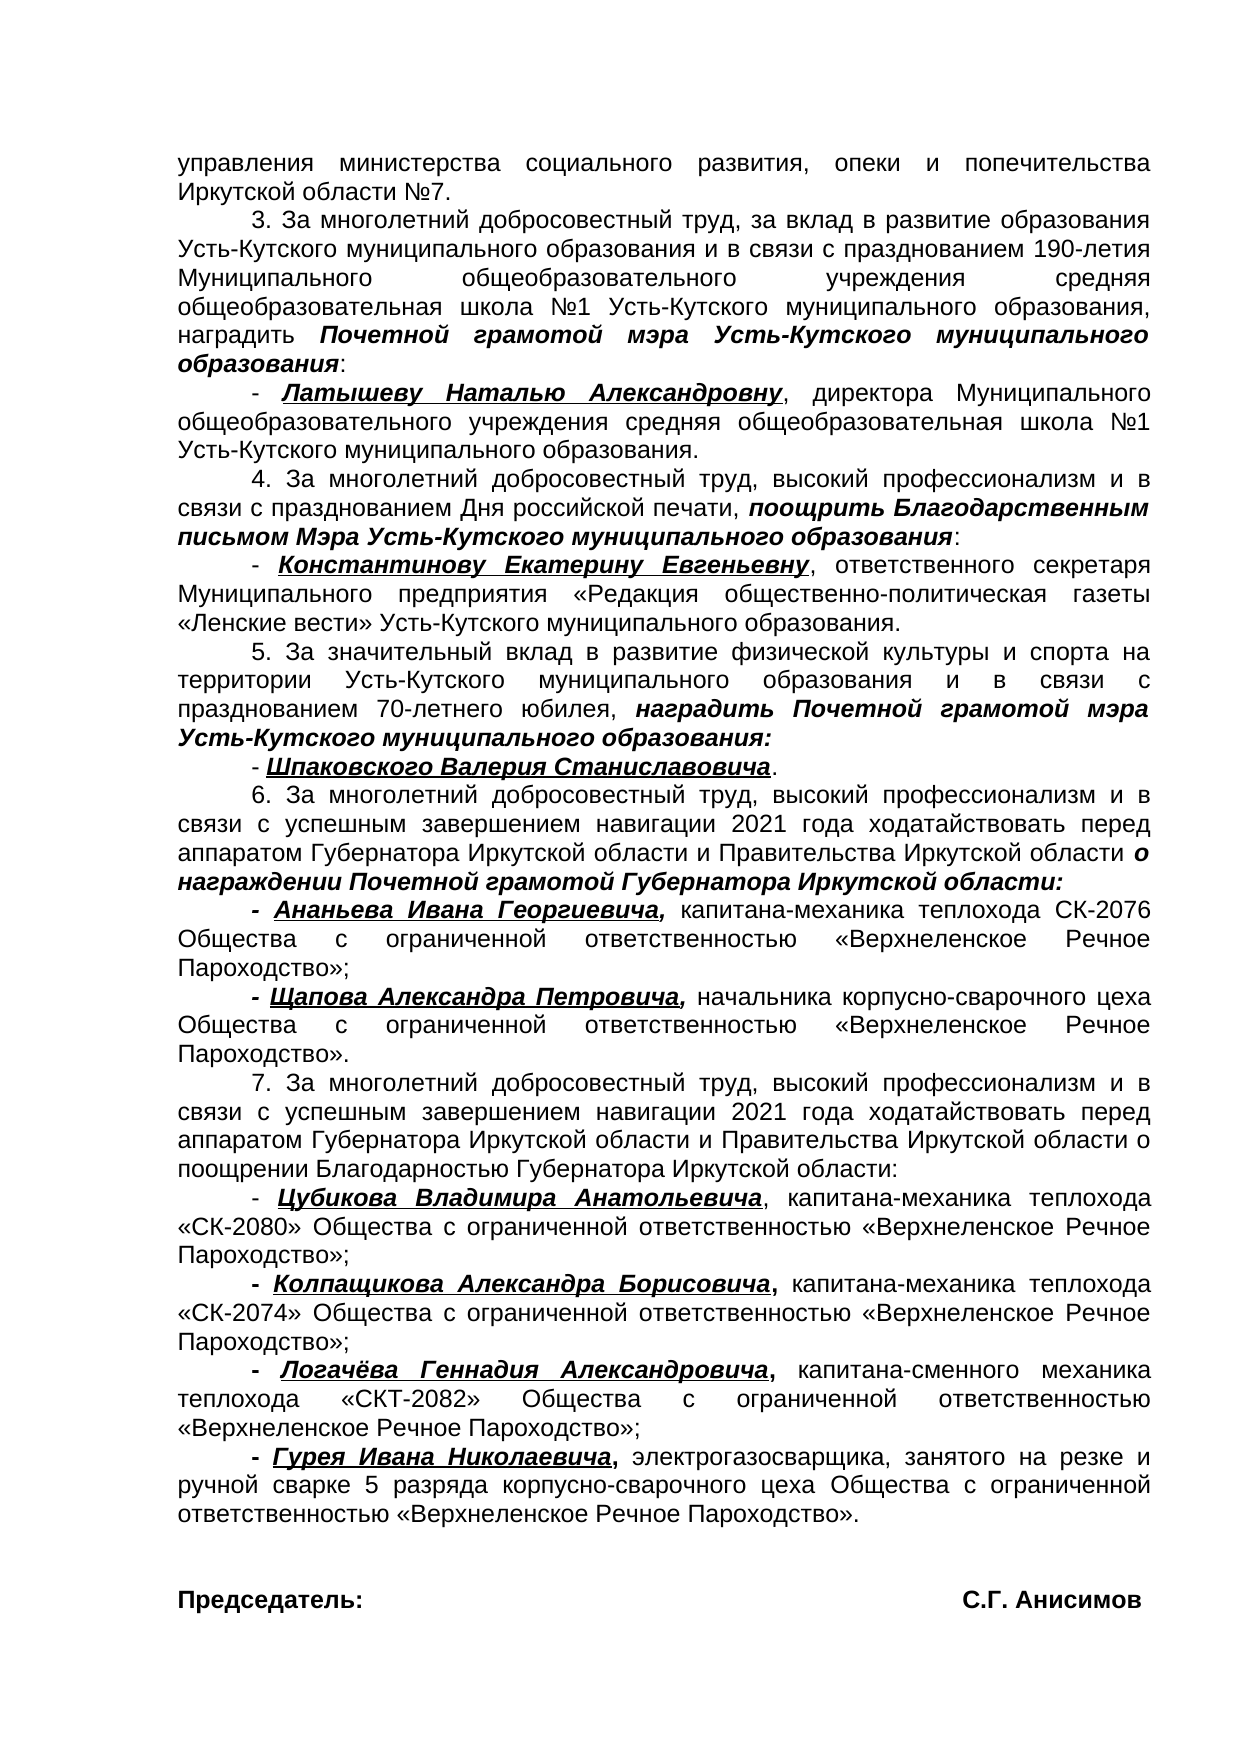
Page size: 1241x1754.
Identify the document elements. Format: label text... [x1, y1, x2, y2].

text - Логачёва Геннадия Александровича, капитана-сменного механика теплохода «СКТ-2082» Общества с ограниченной ответственностью «Верхнеленское Речное Пароходство»; [177, 1355, 1152, 1441]
text - Щапова Александра Петровича, начальника корпусно-сварочного цеха Общества с ограниченной ответственностью «Верхнеленское Речное Пароходство». [177, 981, 1152, 1068]
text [177, 148, 1152, 205]
text - Латышеву Наталью Александровну, директора Муниципального общеобразовательного учреждения средняя общеобразовательная школа №1 Усть-Кутского муниципального образования. [177, 378, 1152, 464]
text Председатель: С.Г. Анисимов [177, 1585, 1152, 1614]
text - Цубикова Владимира Анатольевича, капитана-механика теплохода «СК-2080» Общества с ограниченной ответственностью «Верхнеленское Речное Пароходство»; [177, 1183, 1152, 1269]
text - Шпаковского Валерия Станиславовича. [177, 751, 1152, 780]
text 7. За многолетний добросовестный труд, высокий профессионализм и в связи с успешным завершением навигации 2021 года ходатайствовать перед аппаратом Губернатора Иркутской области и Правительства Иркутской области о поощрении Благодарностью Губернатора Иркутской области: [177, 1068, 1152, 1183]
text - Константинову Екатерину Евгеньевну, ответственного секретаря Муниципального предприятия «Редакция общественно-политическая газеты «Ленские вести» Усть-Кутского муниципального образования. [177, 550, 1152, 636]
text 3. За многолетний добросовестный труд, за вклад в развитие образования Усть-Кутского муниципального образования и в связи с празднованием 190-летия Муниципального общеобразовательного учреждения средняя общеобразовательная школа №1 Усть-Кутского муниципального образования, наградить Почетной грамотой мэра Усть-Кутского муниципального образования: [177, 205, 1152, 378]
text - Ананьева Ивана Георгиевича, капитана-механика теплохода СК-2076 Общества с ограниченной ответственностью «Верхнеленское Речное Пароходство»; [177, 895, 1152, 981]
text 6. За многолетний добросовестный труд, высокий профессионализм и в связи с успешным завершением навигации 2021 года ходатайствовать перед аппаратом Губернатора Иркутской области и Правительства Иркутской области о награждении Почетной грамотой Губернатора Иркутской области: [177, 780, 1152, 895]
text 5. За значительный вклад в развитие физической культуры и спорта на территории Усть-Кутского муниципального образования и в связи с празднованием 70-летнего юбилея, наградить Почетной грамотой мэра Усть-Кутского муниципального образования: [177, 636, 1152, 751]
text 4. За многолетний добросовестный труд, высокий профессионализм и в связи с празднованием Дня российской печати, поощрить Благодарственным письмом Мэра Усть-Кутского муниципального образования: [177, 464, 1152, 550]
text - Гурея Ивана Николаевича, электрогазосварщика, занятого на резке и ручной сварке 5 разряда корпусно-сварочного цеха Общества с ограниченной ответственностью «Верхнеленское Речное Пароходство». [177, 1441, 1152, 1528]
text - Колпащикова Александра Борисовича, капитана-механика теплохода «СК-2074» Общества с ограниченной ответственностью «Верхнеленское Речное Пароходство»; [177, 1269, 1152, 1355]
